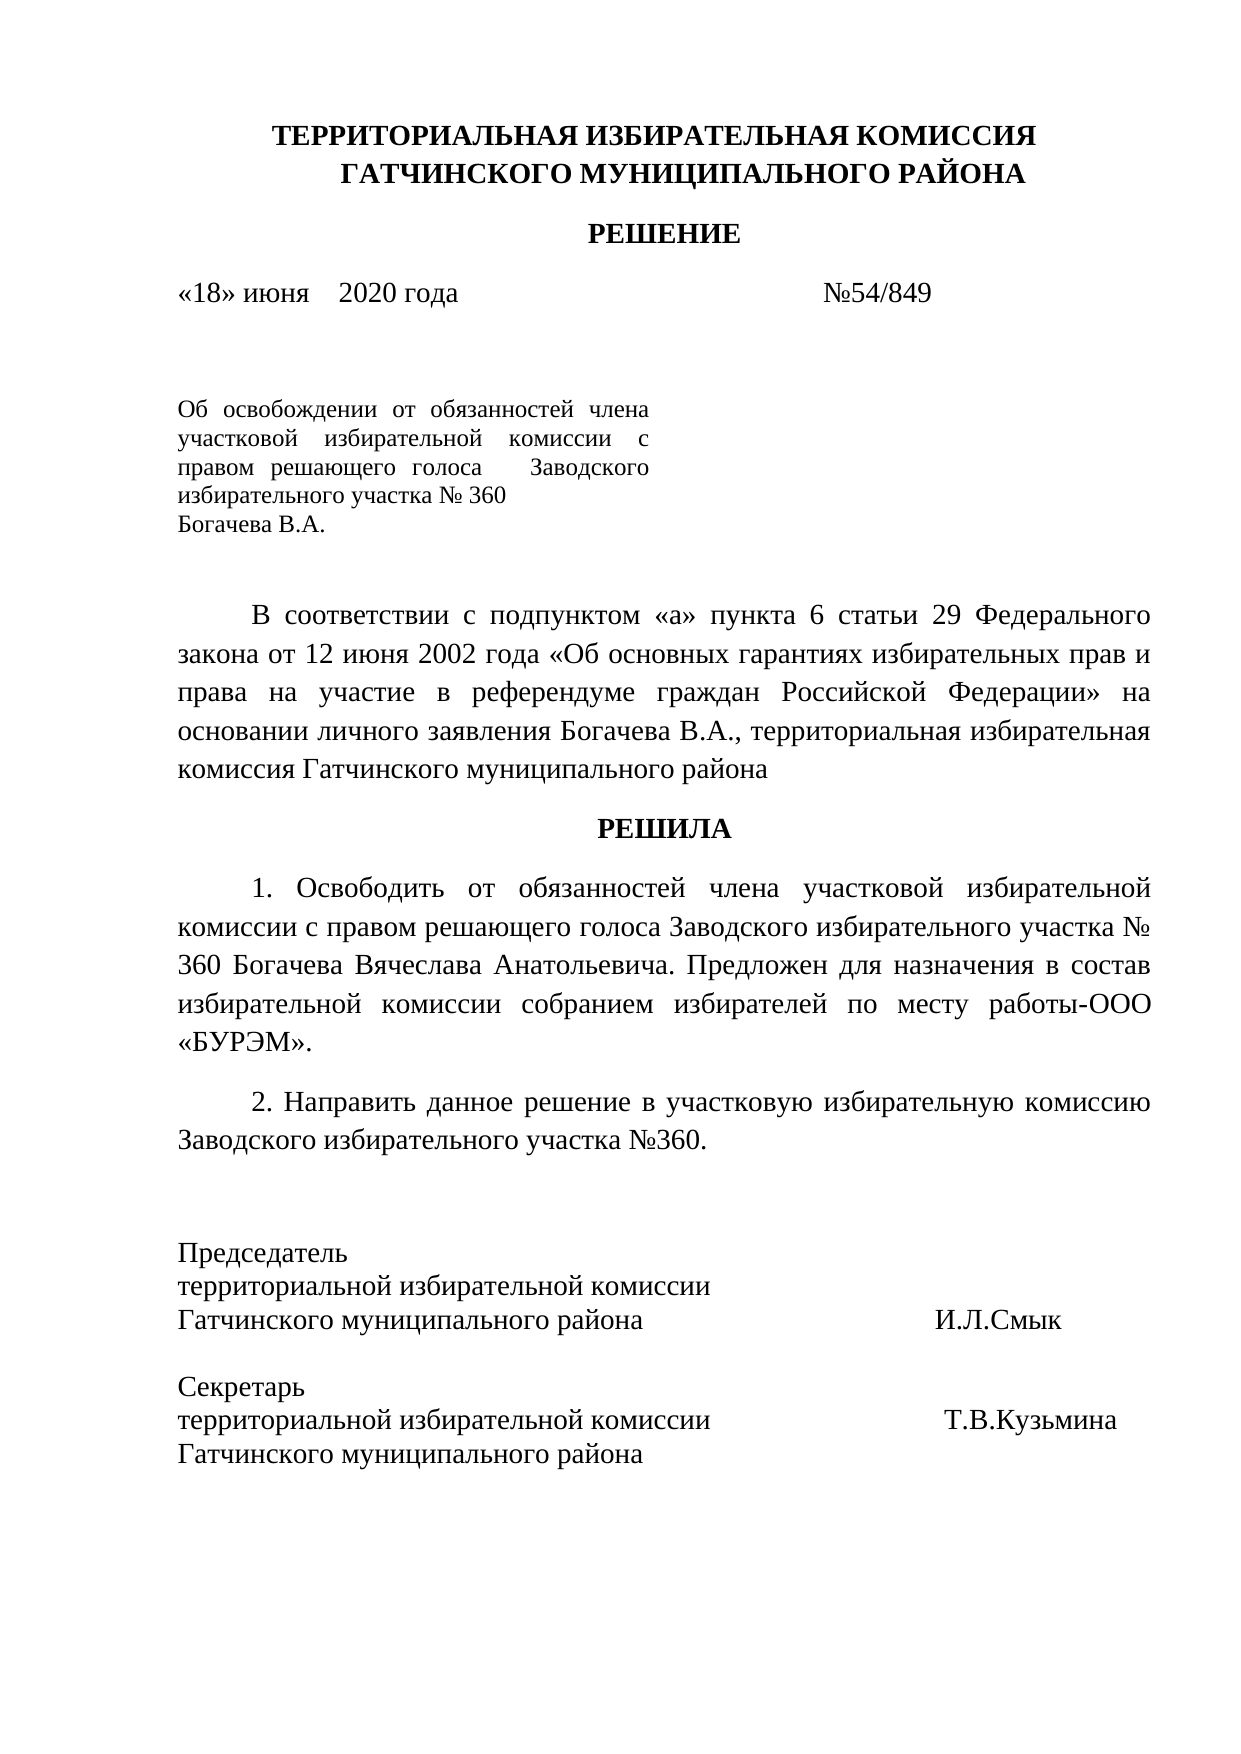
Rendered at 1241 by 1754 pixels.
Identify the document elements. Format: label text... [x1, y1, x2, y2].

text Секретарь [177, 1369, 1152, 1402]
text Об освобождении от обязанностей члена участковой избирательной комиссии с правом решающего голоса Заводского избирательного участка № 360 [177, 394, 649, 509]
text территориальной избирательной комиссии [177, 1268, 1152, 1302]
text ТЕРРИТОРИАЛЬНАЯ ИЗБИРАТЕЛЬНАЯ КОМИССИЯ ГАТЧИНСКОГО МУНИЦИПАЛЬНОГО РАЙОНА [215, 118, 1152, 190]
text территориальной избирательной комиссии Т.В.Кузьмина [177, 1402, 1152, 1436]
text РЕШЕНИЕ [177, 216, 1152, 249]
text РЕШИЛА [177, 811, 1152, 844]
text Гатчинского муниципального района [177, 1436, 1152, 1469]
text Гатчинского муниципального района И.Л.Смык [177, 1302, 1152, 1335]
text В соответствии с подпунктом «а» пункта 6 статьи 29 Федерального закона от 12 июня 2002 года «Об основных гарантиях избирательных прав и права на участие в референдуме граждан Российской Федерации» на основании личного заявления Богачева В.А., территориальная избирательная комиссия Гатчинского муниципального района [177, 597, 1152, 785]
text «18» июня 2020 года №54/849 [177, 275, 1152, 309]
text 1. Освободить от обязанностей члена участковой избирательной комиссии с правом решающего голоса Заводского избирательного участка № 360 Богачева Вячеслава Анатольевича. Предложен для назначения в состав избирательной комиссии собранием избирателей по месту работы-ООО «БУРЭМ». [177, 870, 1152, 1058]
text 2. Направить данное решение в участковую избирательную комиссию Заводского избирательного участка №360. [177, 1084, 1152, 1156]
text Богачева В.А. [177, 509, 649, 538]
text Председатель [177, 1235, 1152, 1268]
